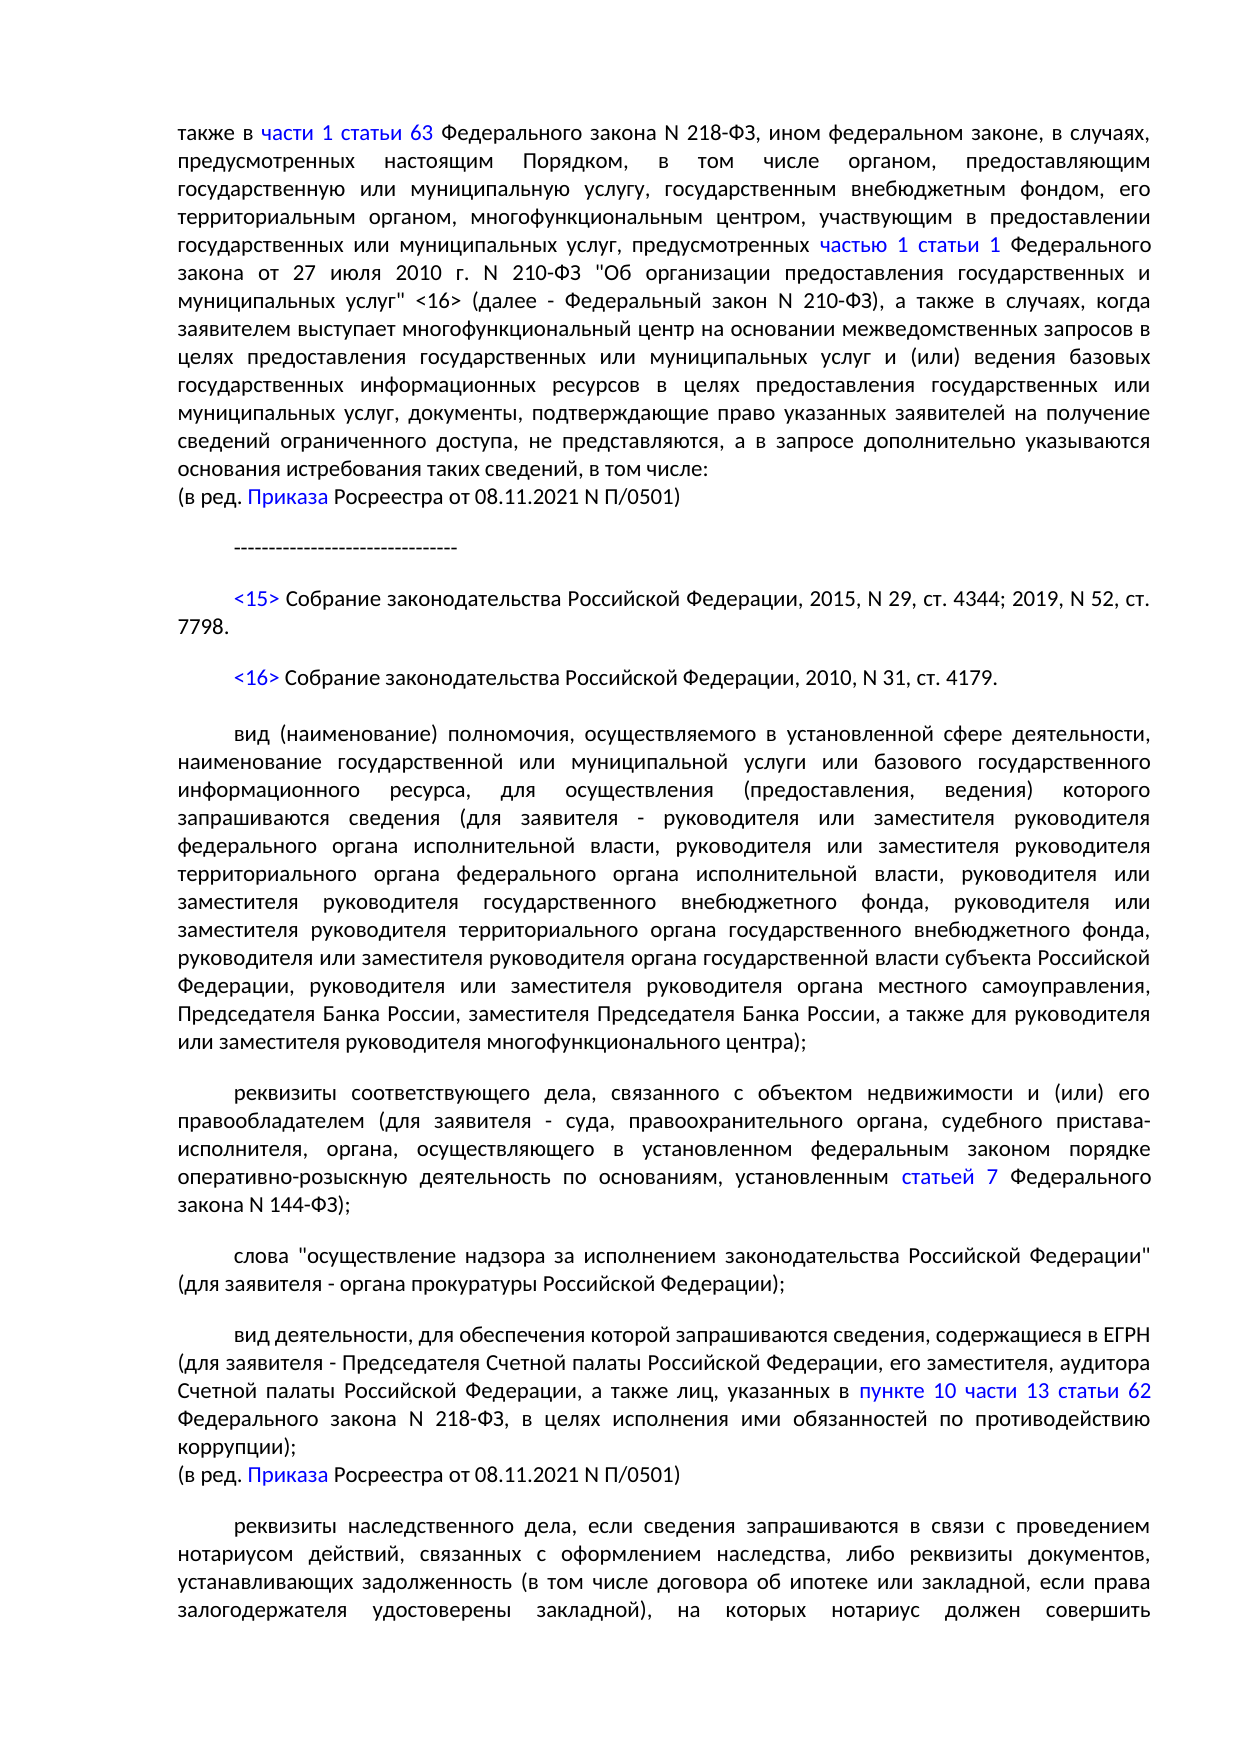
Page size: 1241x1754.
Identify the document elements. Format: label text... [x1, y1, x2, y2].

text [177, 1511, 1152, 1623]
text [177, 118, 1152, 482]
text вид (наименование) полномочия, осуществляемого в установленной сфере деятельности, наименование государственной или муниципальной услуги или базового государственного информационного ресурса, для осуществления (предоставления, ведения) которого запрашиваются сведения (для заявителя - руководителя или заместителя руководителя федерального органа исполнительной власти, руководителя или заместителя руководителя территориального органа федерального органа исполнительной власти, руководителя или заместителя руководителя государственного внебюджетного фонда, руководителя или заместителя руководителя территориального органа государственного внебюджетного фонда, руководителя или заместителя руководителя органа государственной власти субъекта Российской Федерации, руководителя или заместителя руководителя органа местного самоуправления, Председателя Банка России, заместителя Председателя Банка России, а также для руководителя или заместителя руководителя многофункционального центра); [177, 719, 1152, 1056]
text <16> Собрание законодательства Российской Федерации, 2010, N 31, ст. 4179. [177, 663, 1152, 691]
text (в ред. Приказа Росреестра от 08.11.2021 N П/0501) [177, 1461, 1152, 1488]
text -------------------------------- [177, 533, 1152, 561]
text реквизиты соответствующего дела, связанного с объектом недвижимости и (или) его правообладателем (для заявителя - суда, правоохранительного органа, судебного пристава-исполнителя, органа, осуществляющего в установленном федеральным законом порядке оперативно-розыскную деятельность по основаниям, установленным статьей 7 Федерального закона N 144-ФЗ); [177, 1078, 1152, 1218]
text вид деятельности, для обеспечения которой запрашиваются сведения, содержащиеся в ЕГРН (для заявителя - Председателя Счетной палаты Российской Федерации, его заместителя, аудитора Счетной палаты Российской Федерации, а также лиц, указанных в пункте 10 части 13 статьи 62 Федерального закона N 218-ФЗ, в целях исполнения ими обязанностей по противодействию коррупции); [177, 1320, 1152, 1461]
text слова "осуществление надзора за исполнением законодательства Российской Федерации" (для заявителя - органа прокуратуры Российской Федерации); [177, 1241, 1152, 1297]
text (в ред. Приказа Росреестра от 08.11.2021 N П/0501) [177, 482, 1152, 510]
text <15> Собрание законодательства Российской Федерации, 2015, N 29, ст. 4344; 2019, N 52, ст. 7798. [177, 584, 1152, 640]
